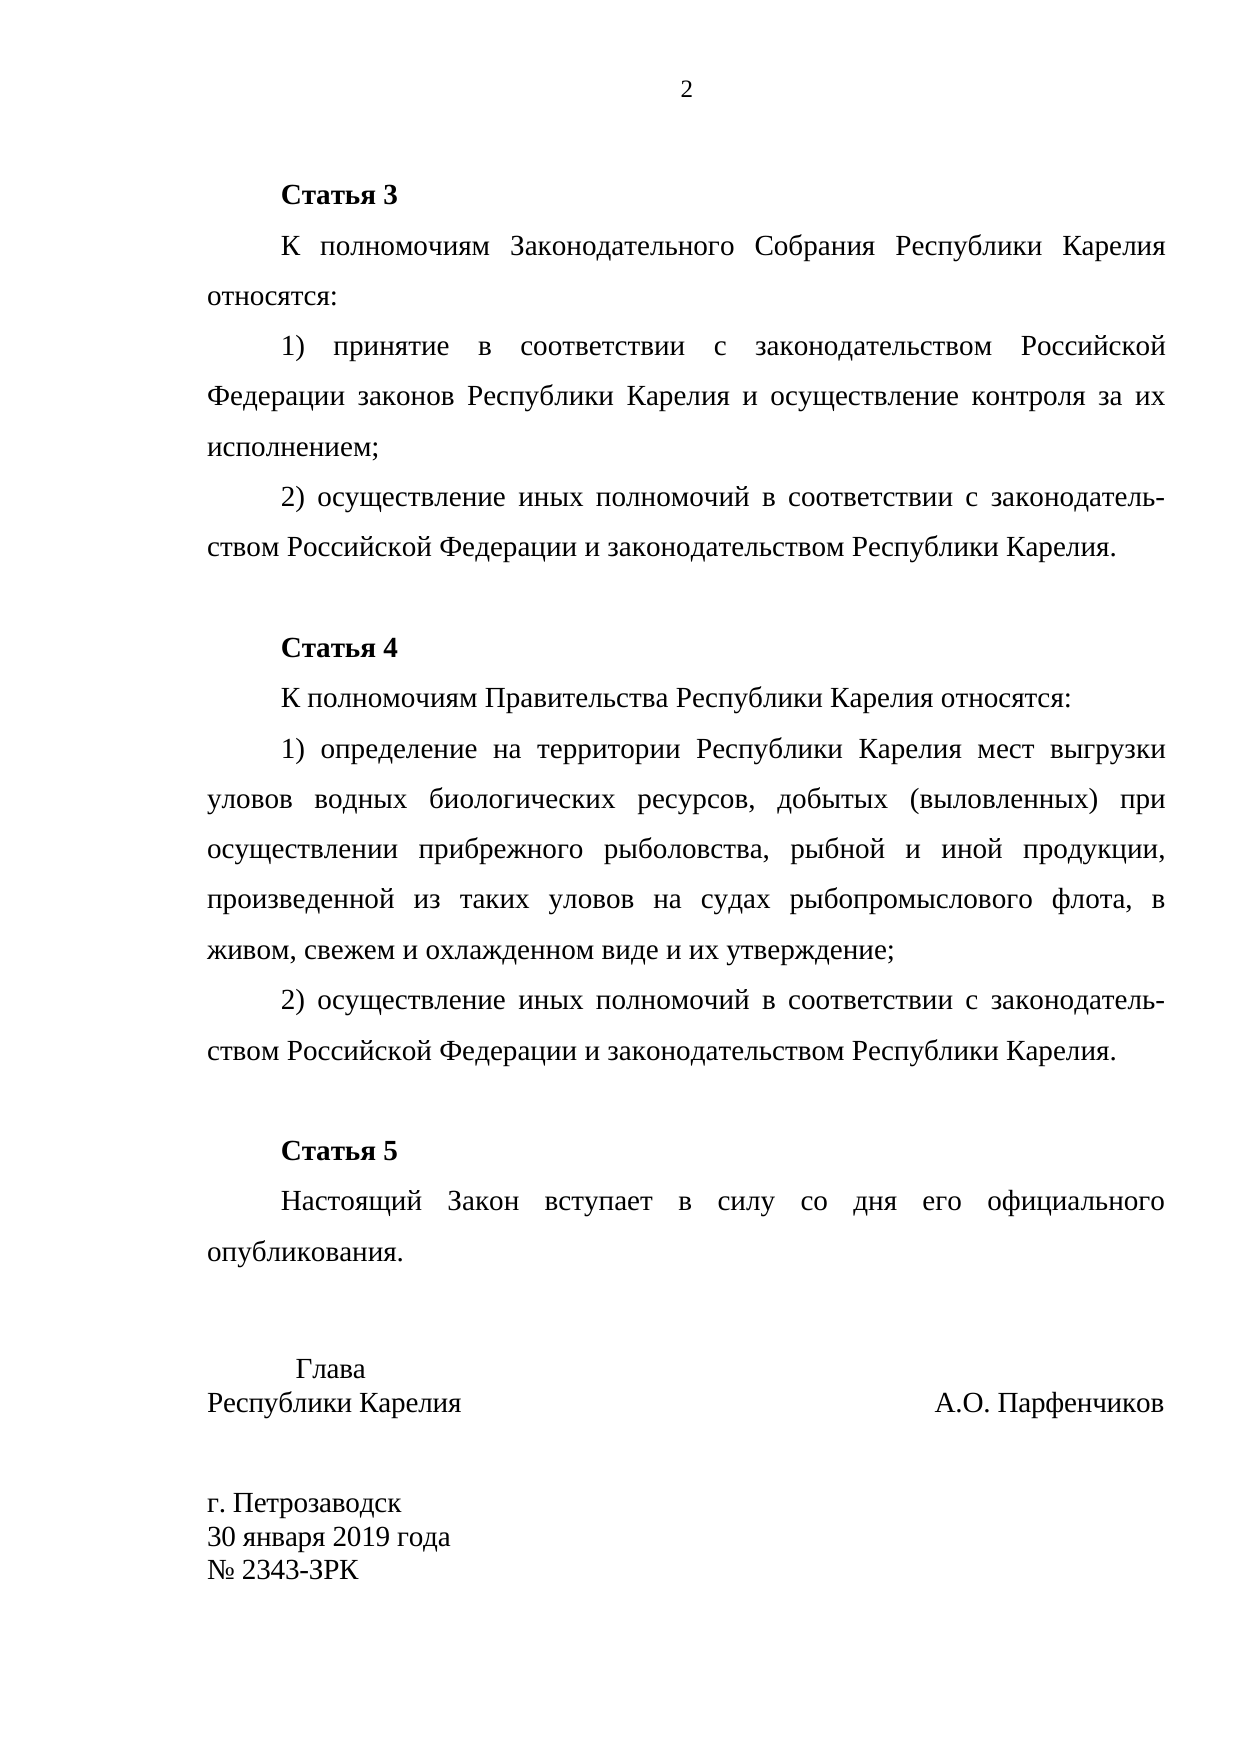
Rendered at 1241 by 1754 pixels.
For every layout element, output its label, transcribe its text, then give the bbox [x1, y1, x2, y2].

text № 2343-ЗРК [207, 1552, 1166, 1586]
text К полномочиям Законодательного Собрания Республики Карелия относятся: [207, 228, 1166, 311]
text Настоящий Закон вступает в силу со дня его официального опубликования. [207, 1183, 1166, 1267]
text Глава [207, 1351, 1166, 1385]
text Статья 3 [207, 177, 1166, 211]
text 30 января 2019 года [207, 1519, 1166, 1552]
text 1) определение на территории Республики Карелия мест выгрузки уловов водных биологических ресурсов, добытых (выловленных) при осуществлении прибрежного рыболовства, рыбной и иной продукции, произведенной из таких уловов на судах рыбопромыслового флота, в живом, свежем и охлажденном виде и их утверждение; [207, 731, 1166, 966]
text 1) принятие в соответствии с законодательством Российской Федерации законов Республики Карелия и осуществление контроля за их исполнением; [207, 328, 1166, 462]
text 2) осуществление иных полномочий в соответствии с законодатель-ством Российской Федерации и законодательством Республики Карелия. [207, 982, 1166, 1066]
text Республики Карелия А.О. Парфенчиков [207, 1385, 1166, 1418]
text Статья 5 [207, 1133, 1166, 1167]
text г. Петрозаводск [207, 1485, 1166, 1519]
text Статья 4 [207, 630, 1166, 664]
text К полномочиям Правительства Республики Карелия относятся: [207, 680, 1166, 714]
text 2) осуществление иных полномочий в соответствии с законодатель-ством Российской Федерации и законодательством Республики Карелия. [207, 479, 1166, 563]
